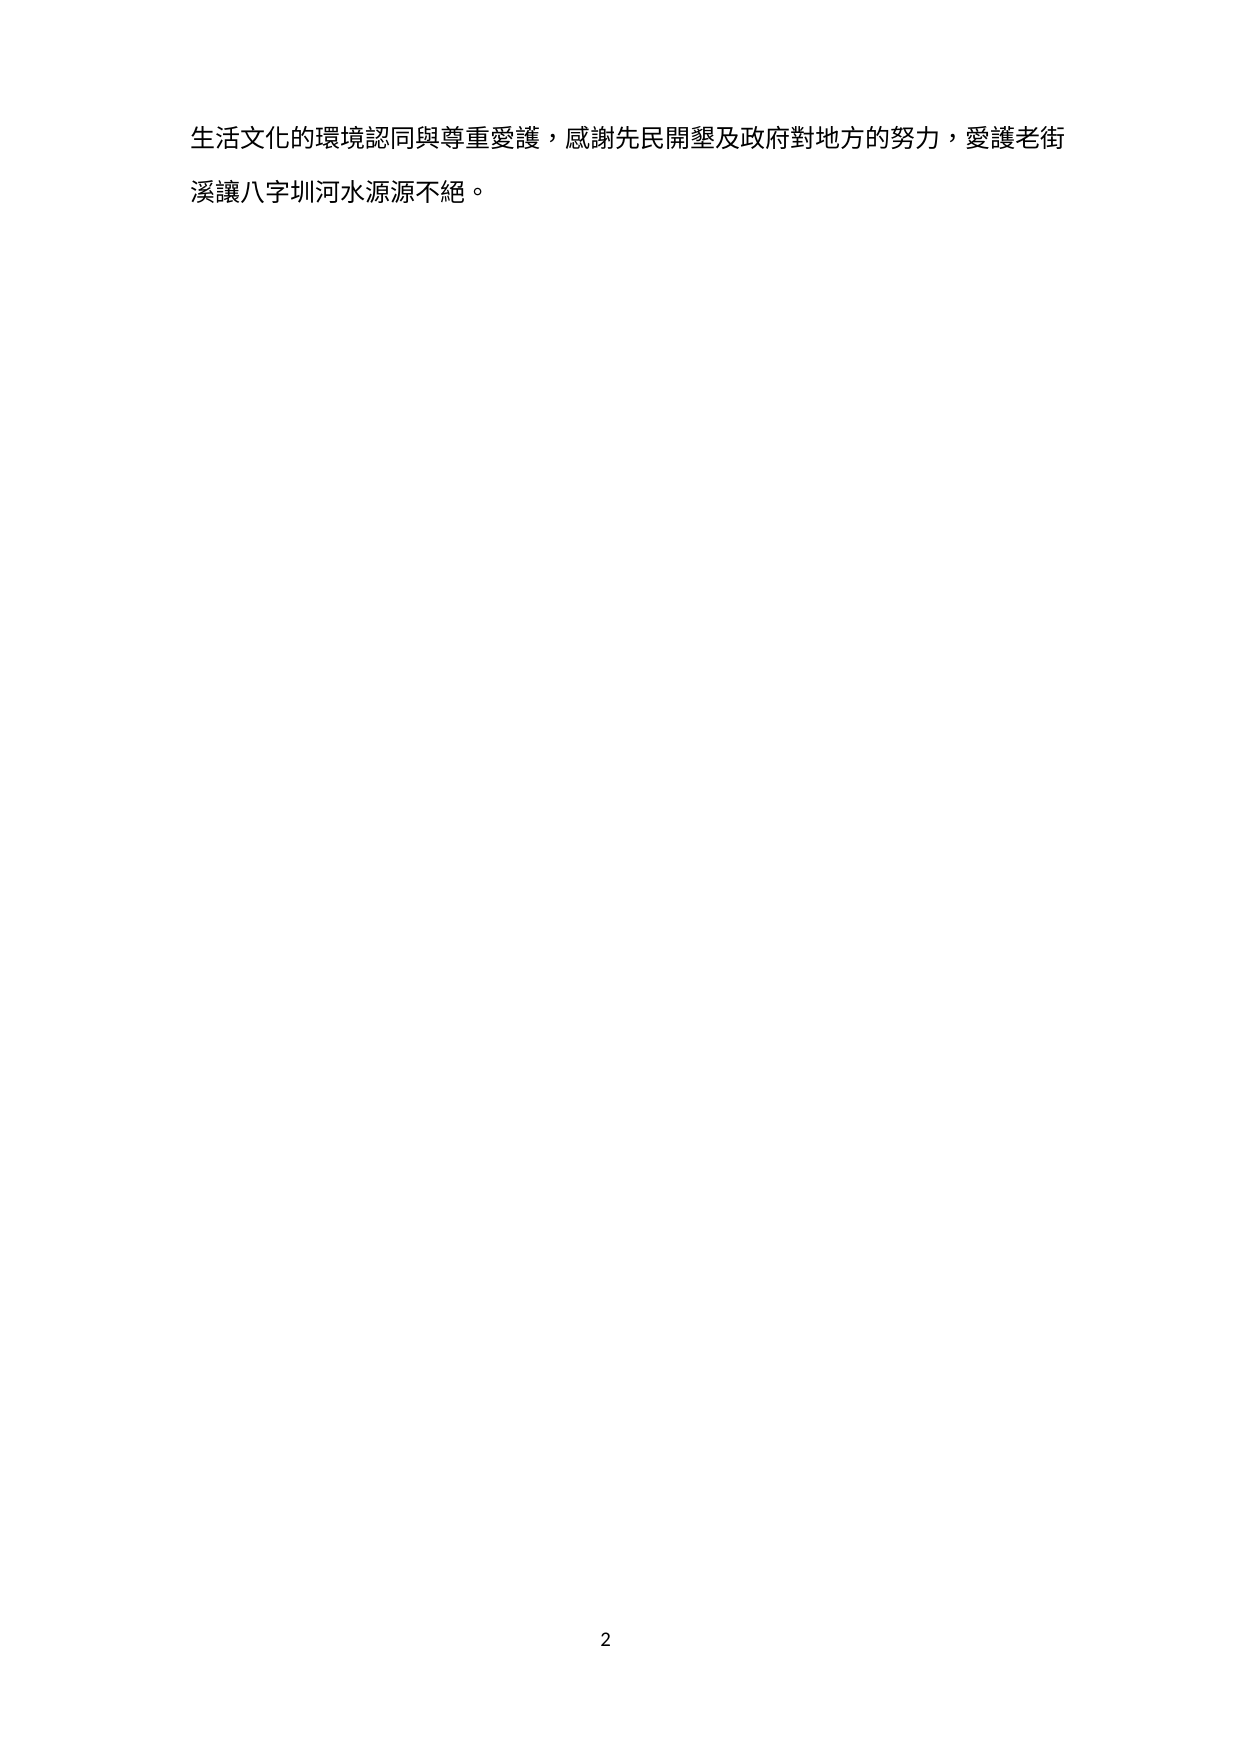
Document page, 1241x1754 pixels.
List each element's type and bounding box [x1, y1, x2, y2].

text [190, 118, 1078, 209]
